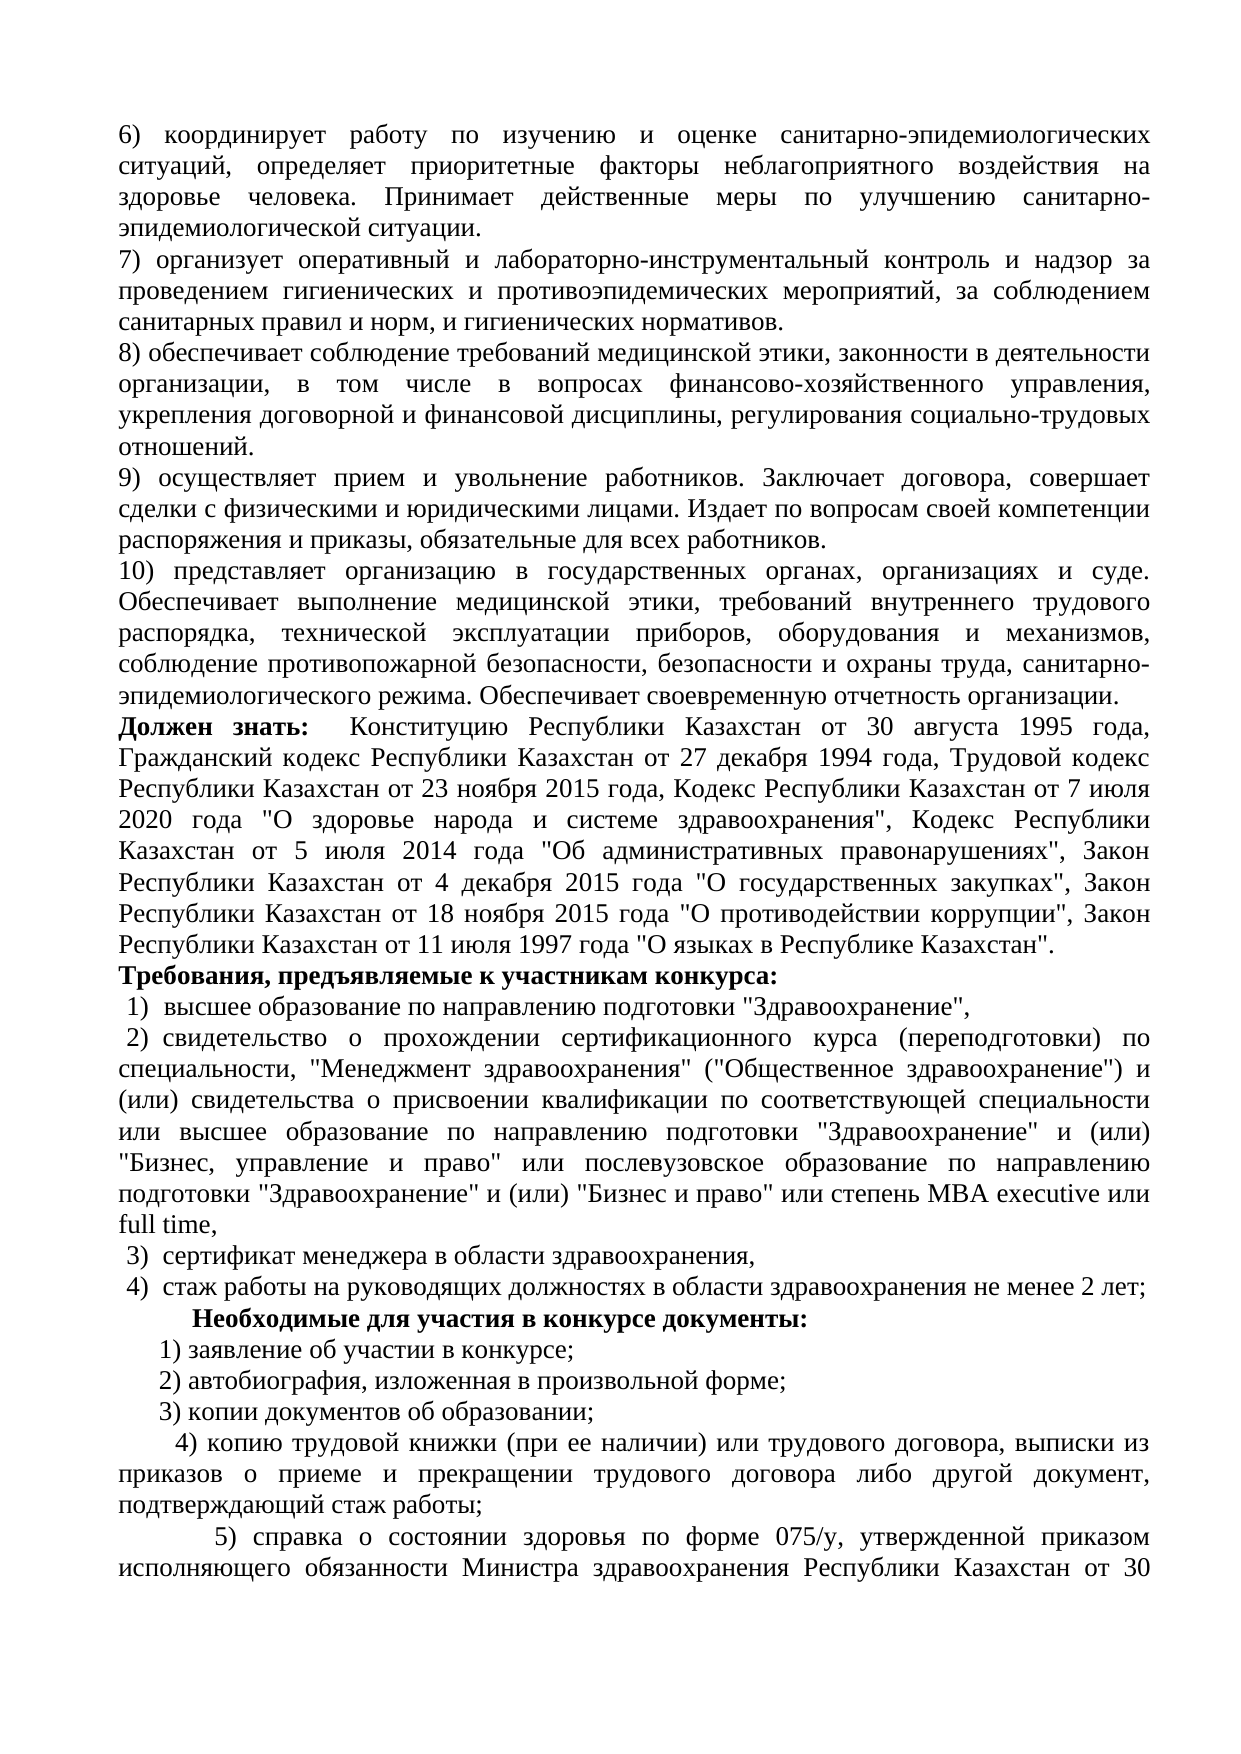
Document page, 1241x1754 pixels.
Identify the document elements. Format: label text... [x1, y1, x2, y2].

text 6) координирует работу по изучению и оценке санитарно-эпидемиологических ситуаций, определяет приоритетные факторы неблагоприятного воздействия на здоровье человека. Принимает действенные меры по улучшению санитарно-эпидемиологической ситуации. [118, 118, 1152, 243]
text 10) представляет организацию в государственных органах, организациях и суде. Обеспечивает выполнение медицинской этики, требований внутреннего трудового распорядка, технической эксплуатации приборов, оборудования и механизмов, соблюдение противопожарной безопасности, безопасности и охраны труда, санитарно-эпидемиологического режима. Обеспечивает своевременную отчетность организации. [118, 554, 1152, 710]
text Должен знать: Конституцию Республики Казахстан от 30 августа 1995 года, Гражданский кодекс Республики Казахстан от 27 декабря 1994 года, Трудовой кодекс Республики Казахстан от 23 ноября 2015 года, Кодекс Республики Казахстан от 7 июля 2020 года "О здоровье народа и системе здравоохранения", Кодекс Республики Казахстан от 5 июля 2014 года "Об административных правонарушениях", Закон Республики Казахстан от 4 декабря 2015 года "О государственных закупках", Закон Республики Казахстан от 18 ноября 2015 года "О противодействии коррупции", Закон Республики Казахстан от 11 июля 1997 года "О языках в Республике Казахстан". [118, 710, 1152, 959]
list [118, 1520, 1152, 1582]
list 2) автобиография, изложенная в произвольной форме; [118, 1364, 1152, 1395]
list сертификат менеджера в области здравоохранения, [126, 1239, 1152, 1271]
text Необходимые для участия в конкурсе документы: [118, 1302, 1152, 1333]
list 4) копию трудовой книжки (при ее наличии) или трудового договора, выписки из приказов о приеме и прекращении трудового договора либо другой документ, подтверждающий стаж работы; [118, 1426, 1152, 1520]
list 1) заявление об участии в конкурсе; [118, 1333, 1152, 1364]
text Требования, предъявляемые к участникам конкурса: [118, 959, 1152, 990]
list высшее образование по направлению подготовки "Здравоохранение", [126, 990, 1152, 1021]
list 3) копии документов об образовании; [118, 1395, 1152, 1426]
list свидетельство о прохождении сертификационного курса (переподготовки) по специальности, "Менеджмент здравоохранения" ("Общественное здравоохранение") и (или) свидетельства о присвоении квалификации по соответствующей специальности или высшее образование по направлению подготовки "Здравоохранение" и (или) "Бизнес, управление и право" или послевузовское образование по направлению подготовки "Здравоохранение" и (или) "Бизнес и право" или степень МВА executive или full time, [118, 1021, 1152, 1239]
list стаж работы на руководящих должностях в области здравоохранения не менее 2 лет; [126, 1271, 1152, 1302]
text 8) обеспечивает соблюдение требований медицинской этики, законности в деятельности организации, в том числе в вопросах финансово-хозяйственного управления, укрепления договорной и финансовой дисциплины, регулирования социально-трудовых отношений. [118, 336, 1152, 461]
text 7) организует оперативный и лабораторно-инструментальный контроль и надзор за проведением гигиенических и противоэпидемических мероприятий, за соблюдением санитарных правил и норм, и гигиенических нормативов. [118, 243, 1152, 336]
text 9) осуществляет прием и увольнение работников. Заключает договора, совершает сделки с физическими и юридическими лицами. Издает по вопросам своей компетенции распоряжения и приказы, обязательные для всех работников. [118, 461, 1152, 554]
